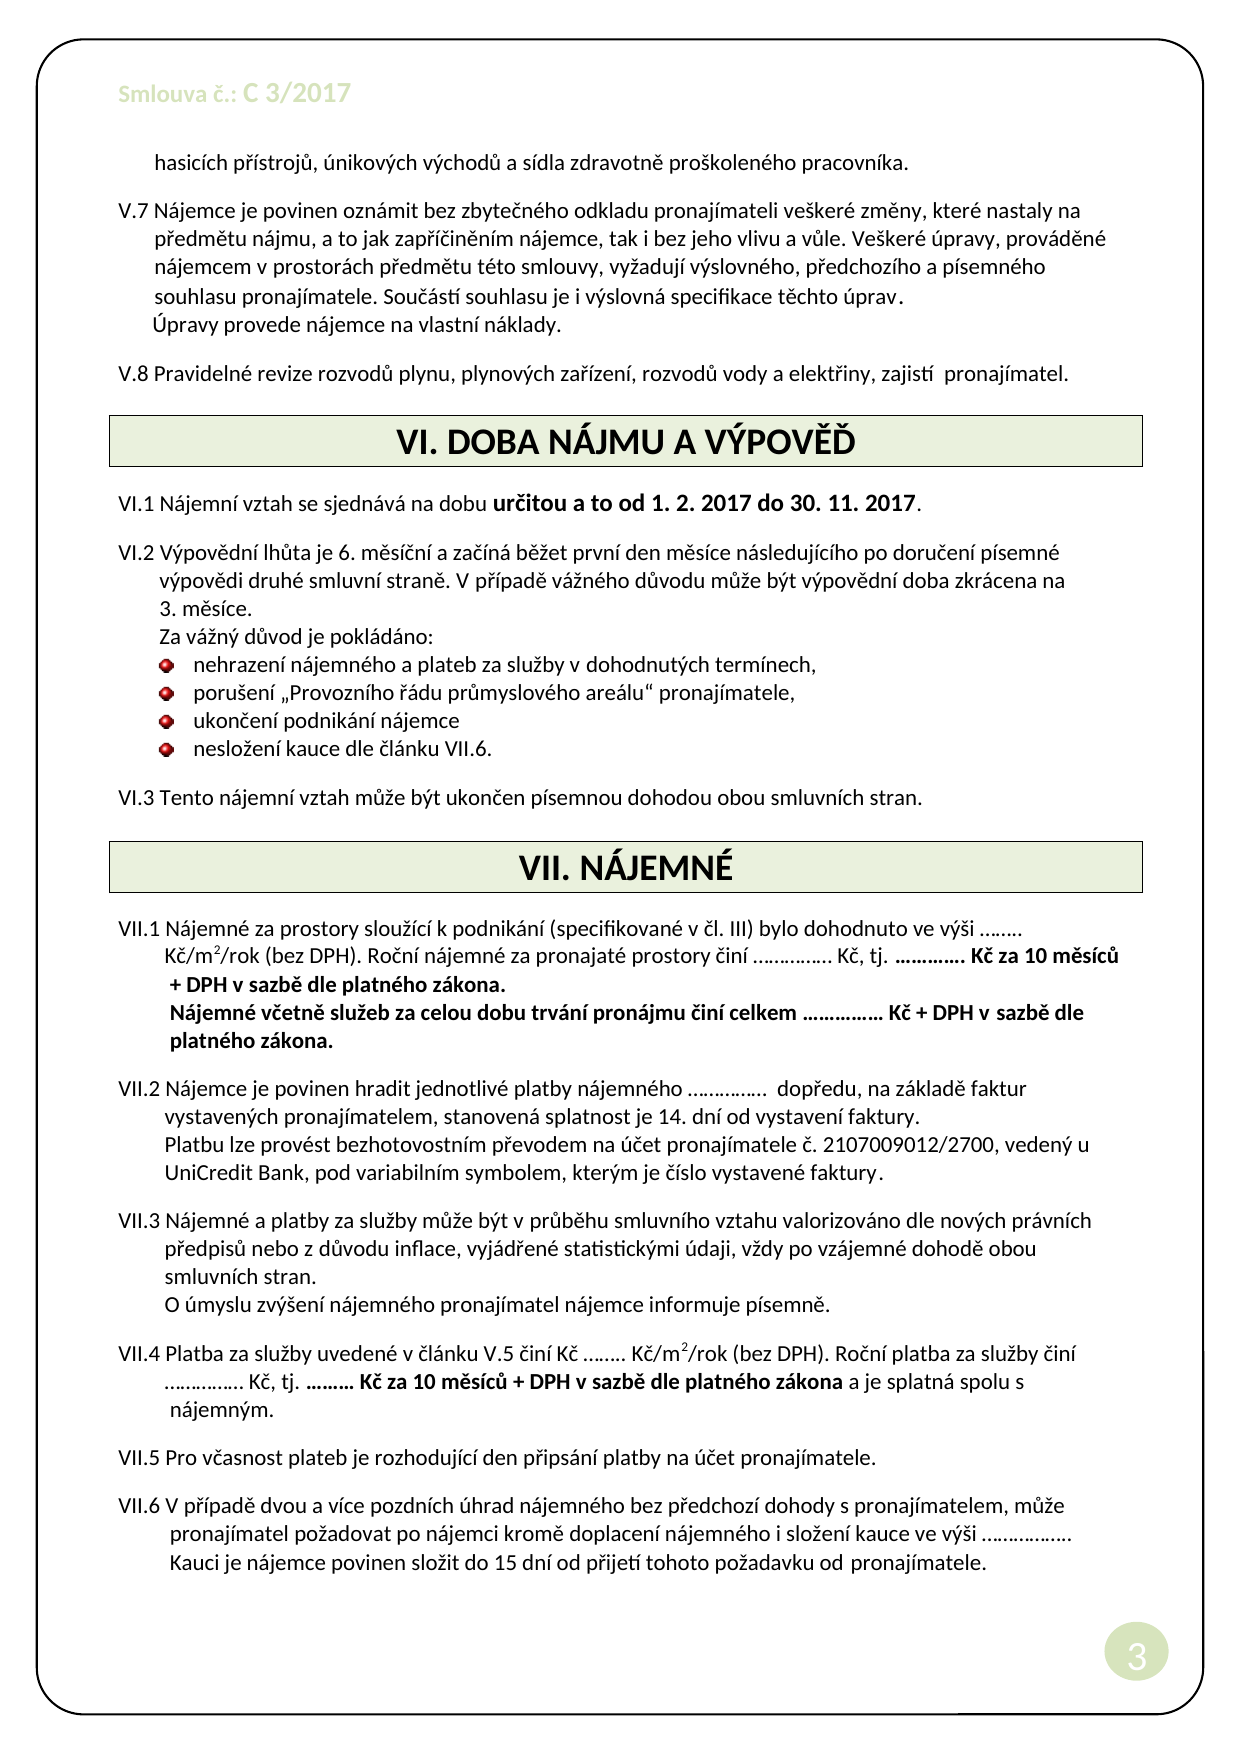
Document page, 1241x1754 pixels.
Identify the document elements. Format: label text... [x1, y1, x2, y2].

text Za vážný důvod je pokládáno: [118, 622, 1134, 650]
text nájemným. [118, 1395, 1134, 1423]
text předmětu nájmu, a to jak zapříčiněním nájemce, tak i bez jeho vlivu a vůle. Veškeré úpravy, prováděné [118, 224, 1134, 252]
text O úmyslu zvýšení nájemného pronajímatel nájemce informuje písemně. [118, 1291, 1134, 1318]
text výpovědi druhé smluvní straně. V případě vážného důvodu může být výpovědní doba zkrácena na [118, 566, 1134, 594]
text předpisů nebo z důvodu inflace, vyjádřené statistickými údaji, vždy po vzájemné dohodě obou [118, 1234, 1134, 1262]
text VI.1 Nájemní vztah se sjednává na dobu určitou a to od 1. 2. 2017 do 30. 11. 2017. [118, 487, 1134, 518]
picture [156, 740, 174, 757]
text Platbu lze provést bezhotovostním převodem na účet pronajímatele č. 2107009012/2700, vedený u [118, 1130, 1134, 1158]
text VII. NÁJEMNÉ [110, 842, 1142, 892]
text Kč/m2/rok (bez DPH). Roční nájemné za pronajaté prostory činí …………… Kč, tj. …………. Kč za 10 měsíců [118, 942, 1134, 970]
text platného zákona. [118, 1026, 1134, 1054]
text VII.4 Platba za služby uvedené v článku V.5 činí Kč …….. Kč/m2/rok (bez DPH). Roční platba za služby činí [118, 1339, 1134, 1367]
text VII.2 Nájemce je povinen hradit jednotlivé platby nájemného …………… dopředu, na základě faktur [118, 1074, 1134, 1102]
text VI.3 Tento nájemní vztah může být ukončen písemnou dohodou obou smluvních stran. [118, 783, 1134, 811]
text V.7 Nájemce je povinen oznámit bez zbytečného odkladu pronajímateli veškeré změny, které nastaly na [118, 196, 1134, 224]
text smluvních stran. [118, 1262, 1134, 1291]
list ukončení podnikání nájemce [156, 706, 1134, 734]
text Nájemné včetně služeb za celou dobu trvání pronájmu činí celkem …………… Kč + DPH v sazbě dle [118, 998, 1134, 1026]
text Kauci je nájemce povinen složit do 15 dní od přijetí tohoto požadavku od pronajímatele. [118, 1548, 1134, 1576]
text Úpravy provede nájemce na vlastní náklady. [118, 311, 1134, 339]
text nájemcem v prostorách předmětu této smlouvy, vyžadují výslovného, předchozího a písemného [118, 252, 1134, 280]
picture [156, 684, 174, 701]
text UniCredit Bank, pod variabilním symbolem, kterým je číslo vystavené faktury. [118, 1158, 1134, 1186]
text hasicích přístrojů, únikových východů a sídla zdravotně proškoleného pracovníka. [118, 148, 1134, 176]
text VII.3 Nájemné a platby za služby může být v průběhu smluvního vztahu valorizováno dle nových právních [118, 1206, 1134, 1234]
text V.8 Pravidelné revize rozvodů plynu, plynových zařízení, rozvodů vody a elektřiny, zajistí pronajímatel. [118, 359, 1134, 387]
text VI. DOBA NÁJMU A VÝPOVĚĎ [110, 416, 1142, 466]
text VII.1 Nájemné za prostory sloužící k podnikání (specifikované v čl. III) bylo dohodnuto ve výši …….. [118, 914, 1134, 942]
text VII.6 V případě dvou a více pozdních úhrad nájemného bez předchozí dohody s pronajímatelem, může [118, 1492, 1134, 1519]
picture [156, 656, 174, 673]
text …………… Kč, tj. ……… Kč za 10 měsíců + DPH v sazbě dle platného zákona a je splatná spolu s [118, 1367, 1134, 1395]
list nesložení kauce dle článku VII.6. [156, 734, 1134, 762]
text VI.2 Výpovědní lhůta je 6. měsíční a začíná běžet první den měsíce následujícího po doručení písemné [118, 538, 1134, 566]
text pronajímatel požadovat po nájemci kromě doplacení nájemného i složení kauce ve výši …………….. [118, 1519, 1134, 1548]
picture [156, 712, 174, 729]
text souhlasu pronajímatele. Součástí souhlasu je i výslovná specifikace těchto úprav. [118, 280, 1134, 311]
text VII.5 Pro včasnost plateb je rozhodující den připsání platby na účet pronajímatele. [118, 1443, 1134, 1471]
list nehrazení nájemného a plateb za služby v dohodnutých termínech, [156, 650, 1134, 678]
text vystavených pronajímatelem, stanovená splatnost je 14. dní od vystavení faktury. [118, 1102, 1134, 1130]
text 3. měsíce. [118, 594, 1134, 622]
list porušení „Provozního řádu průmyslového areálu“ pronajímatele, [156, 678, 1134, 706]
text + DPH v sazbě dle platného zákona. [118, 970, 1134, 998]
